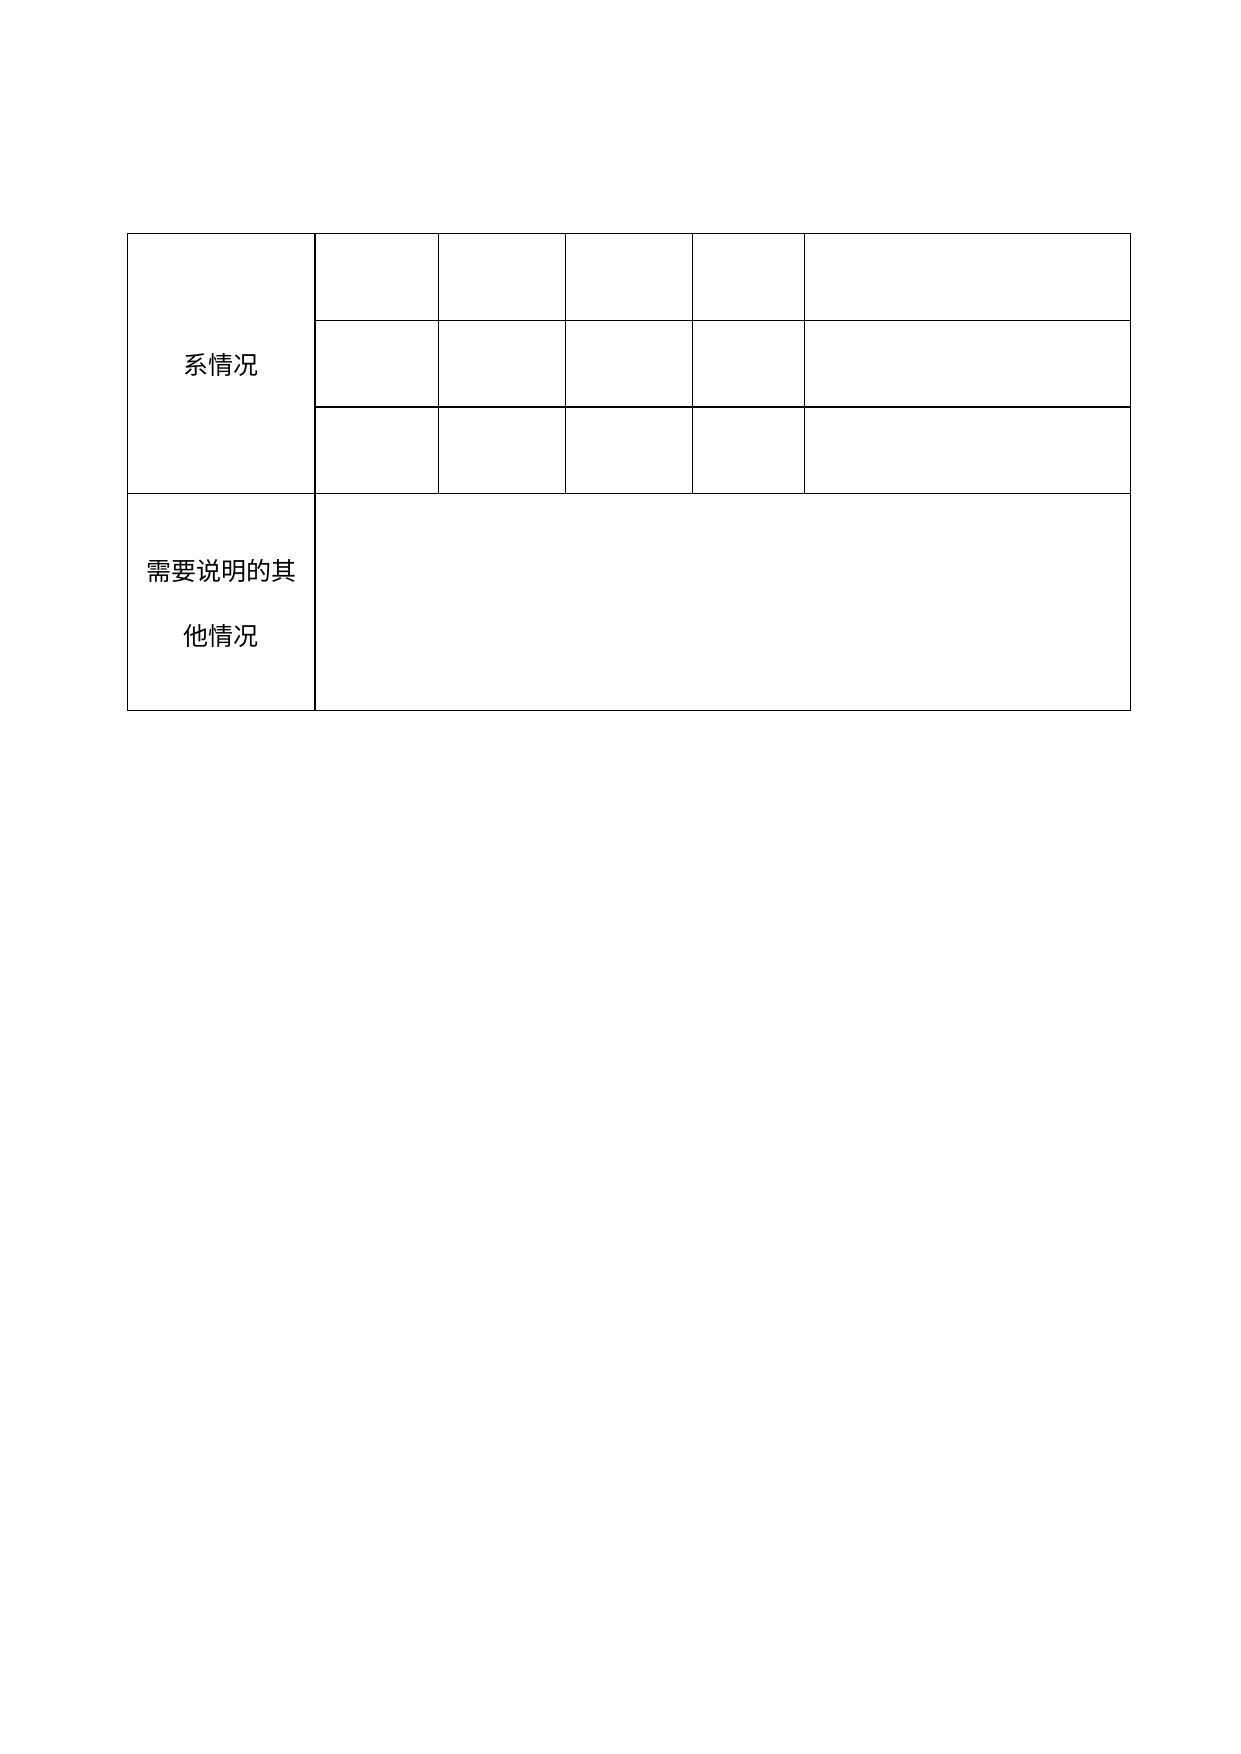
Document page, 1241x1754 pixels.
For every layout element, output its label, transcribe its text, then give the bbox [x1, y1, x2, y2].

table_cell [439, 408, 565, 493]
table_cell 家庭主要成员及重要社会关系情况 [128, 234, 314, 493]
table_cell [566, 408, 692, 493]
table_cell [439, 321, 565, 406]
table_cell 需要说明的其他情况 [128, 494, 314, 710]
table_cell [805, 408, 1130, 493]
table_cell [316, 321, 438, 406]
table_cell [316, 234, 438, 320]
table_cell [805, 234, 1130, 320]
table_cell [566, 321, 692, 406]
table_cell [693, 408, 804, 493]
table_cell [316, 494, 1130, 710]
table_cell [693, 234, 804, 320]
table_cell [566, 234, 692, 320]
table_cell [439, 234, 565, 320]
table_cell [693, 321, 804, 406]
table_cell [805, 321, 1130, 406]
table_cell [316, 408, 438, 493]
